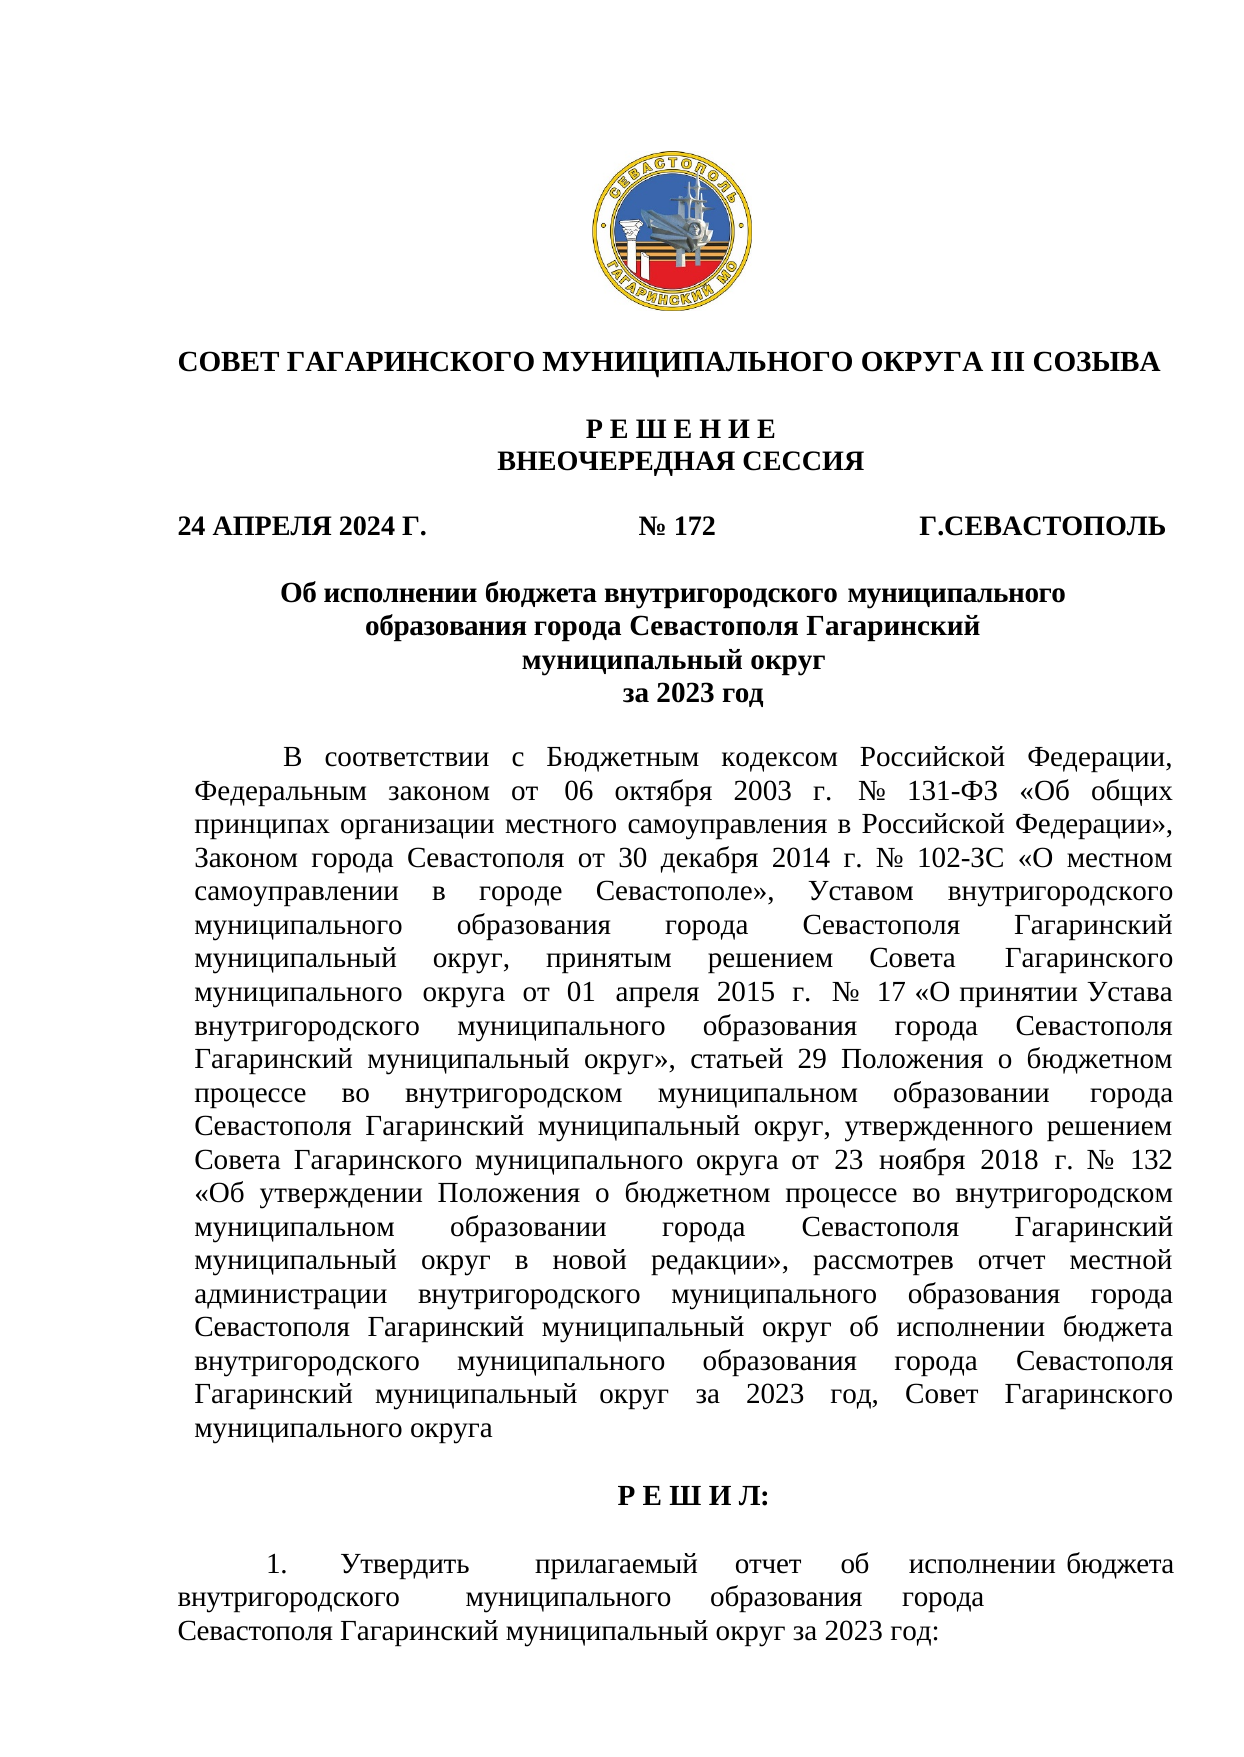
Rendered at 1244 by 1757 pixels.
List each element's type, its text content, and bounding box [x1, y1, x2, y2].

text 24 АПРЕЛЯ 2024 Г. № 172 Г.СЕВАСТОПОЛЬ [177, 509, 1184, 541]
text СОВЕТ ГАГАРИНСКОГО МУНИЦИПАЛЬНОГО ОКРУГА III СОЗЫВА [177, 344, 1184, 378]
text ВНЕОЧЕРЕДНАЯ СЕССИЯ [177, 444, 1184, 476]
text Об исполнении бюджета внутригородского муниципального [183, 575, 1164, 608]
text муниципальный округ [183, 642, 1164, 675]
text Р Е Ш И Л: [217, 1478, 1170, 1511]
text Р Е Ш Е Н И Е [177, 412, 1184, 444]
list Утвердить прилагаемый отчет об исполнении бюджета внутригородского муниципального образования города Севастополя Гагаринский муниципальный округ за 2023 год: [177, 1546, 1174, 1646]
text В соответствии с Бюджетным кодексом Российской Федерации, Федеральным законом от 06 октября 2003 г. № 131-ФЗ «Об общих принципах организации местного самоуправления в Российской Федерации», Законом города Севастополя от 30 декабря 2014 г. № 102-ЗС «О местном самоуправлении в городе Севастополе», Уставом внутригородского муниципального образования города Севастополя Гагаринский муниципальный округ, принятым решением Совета Гагаринского муниципального округа от 01 апреля 2015 г. № 17 «О принятии Устава внутригородского муниципального образования города Севастополя Гагаринский муниципальный округ», статьей 29 Положения о бюджетном процессе во внутригородском муниципальном образовании города Севастополя Гагаринский муниципальный округ, утвержденного решением Совета Гагаринского муниципального округа от 23 ноября 2018 г. № 132 «Об утверждении Положения о бюджетном процессе во внутригородском муниципальном образовании города Севастополя Гагаринский муниципальный округ в новой редакции», рассмотрев отчет местной администрации внутригородского муниципального образования города Севастополя Гагаринский муниципальный округ об исполнении бюджета внутригородского муниципального образования города Севастополя Гагаринский муниципальный округ за 2023 год, Совет Гагаринского муниципального округа [194, 739, 1173, 1444]
picture [592, 151, 752, 311]
text образования города Севастополя Гагаринский [183, 608, 1164, 642]
text за 2023 год [216, 675, 1170, 709]
